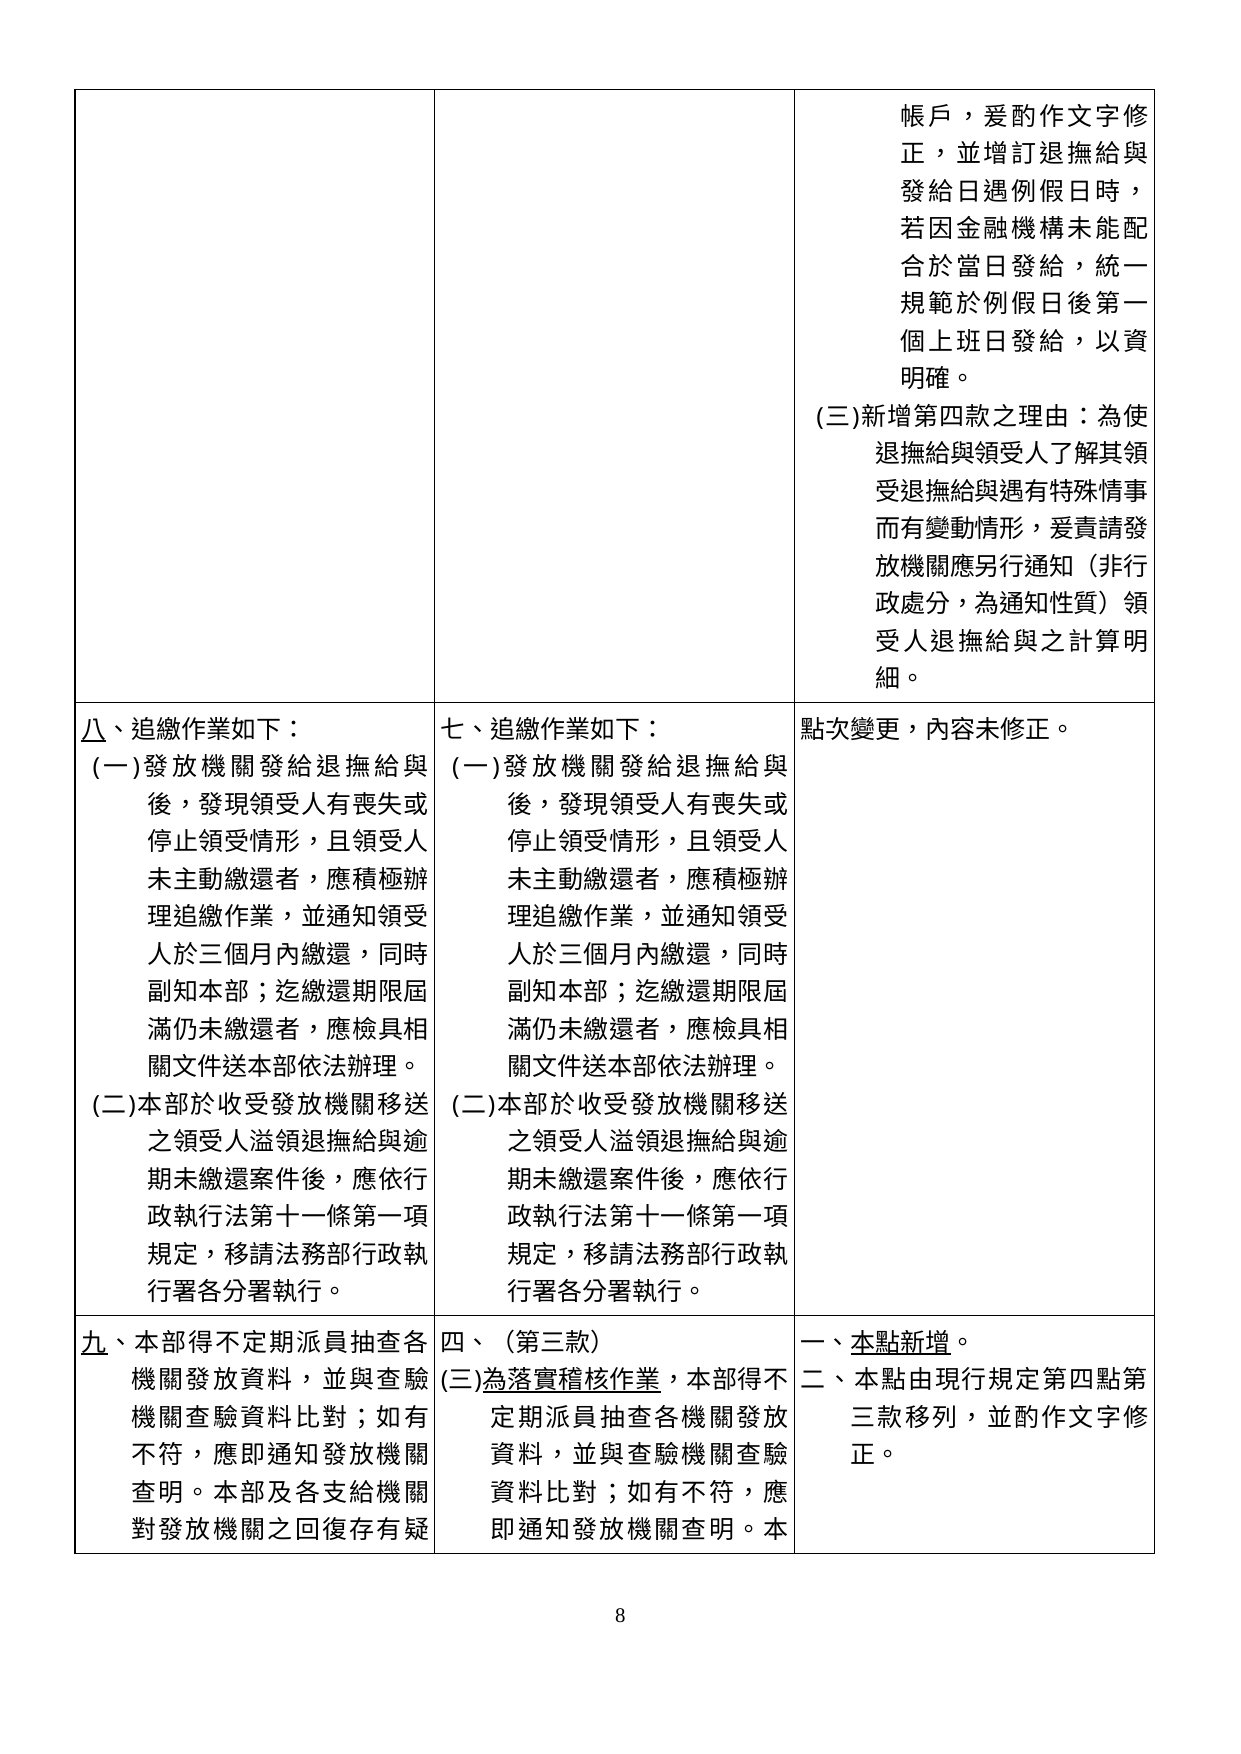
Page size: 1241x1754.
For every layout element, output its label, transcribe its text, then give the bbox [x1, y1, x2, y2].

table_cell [76, 90, 434, 702]
table_cell 八、追繳作業如下： (一)發放機關發給退撫給與後，發現領受人有喪失或停止領受情形，且領受人未主動繳還者，應積極辦理追繳作業，並通知領受人於三個月內繳還，同時副知本部；迄繳還期限屆滿仍未繳還者，應檢具相關文件送本部依法辦理。 (二)本部於收受發放機關移送之領受人溢領退撫給與逾期未繳還案件後，應依行政執行法第十一條第一項規定，移請法務部行政執行署各分署執行。 [76, 703, 434, 1314]
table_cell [795, 1316, 1154, 1552]
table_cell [435, 90, 794, 702]
table_cell 七、追繳作業如下： (一)發放機關發給退撫給與後，發現領受人有喪失或停止領受情形，且領受人未主動繳還者，應積極辦理追繳作業，並通知領受人於三個月內繳還，同時副知本部；迄繳還期限屆滿仍未繳還者，應檢具相關文件送本部依法辦理。 (二)本部於收受發放機關移送之領受人溢領退撫給與逾期未繳還案件後，應依行政執行法第十一條第一項規定，移請法務部行政執行署各分署執行。 [435, 703, 794, 1314]
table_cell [795, 90, 1154, 702]
table_cell 點次變更，內容未修正。 [795, 703, 1154, 1314]
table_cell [435, 1316, 794, 1552]
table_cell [76, 1316, 434, 1552]
